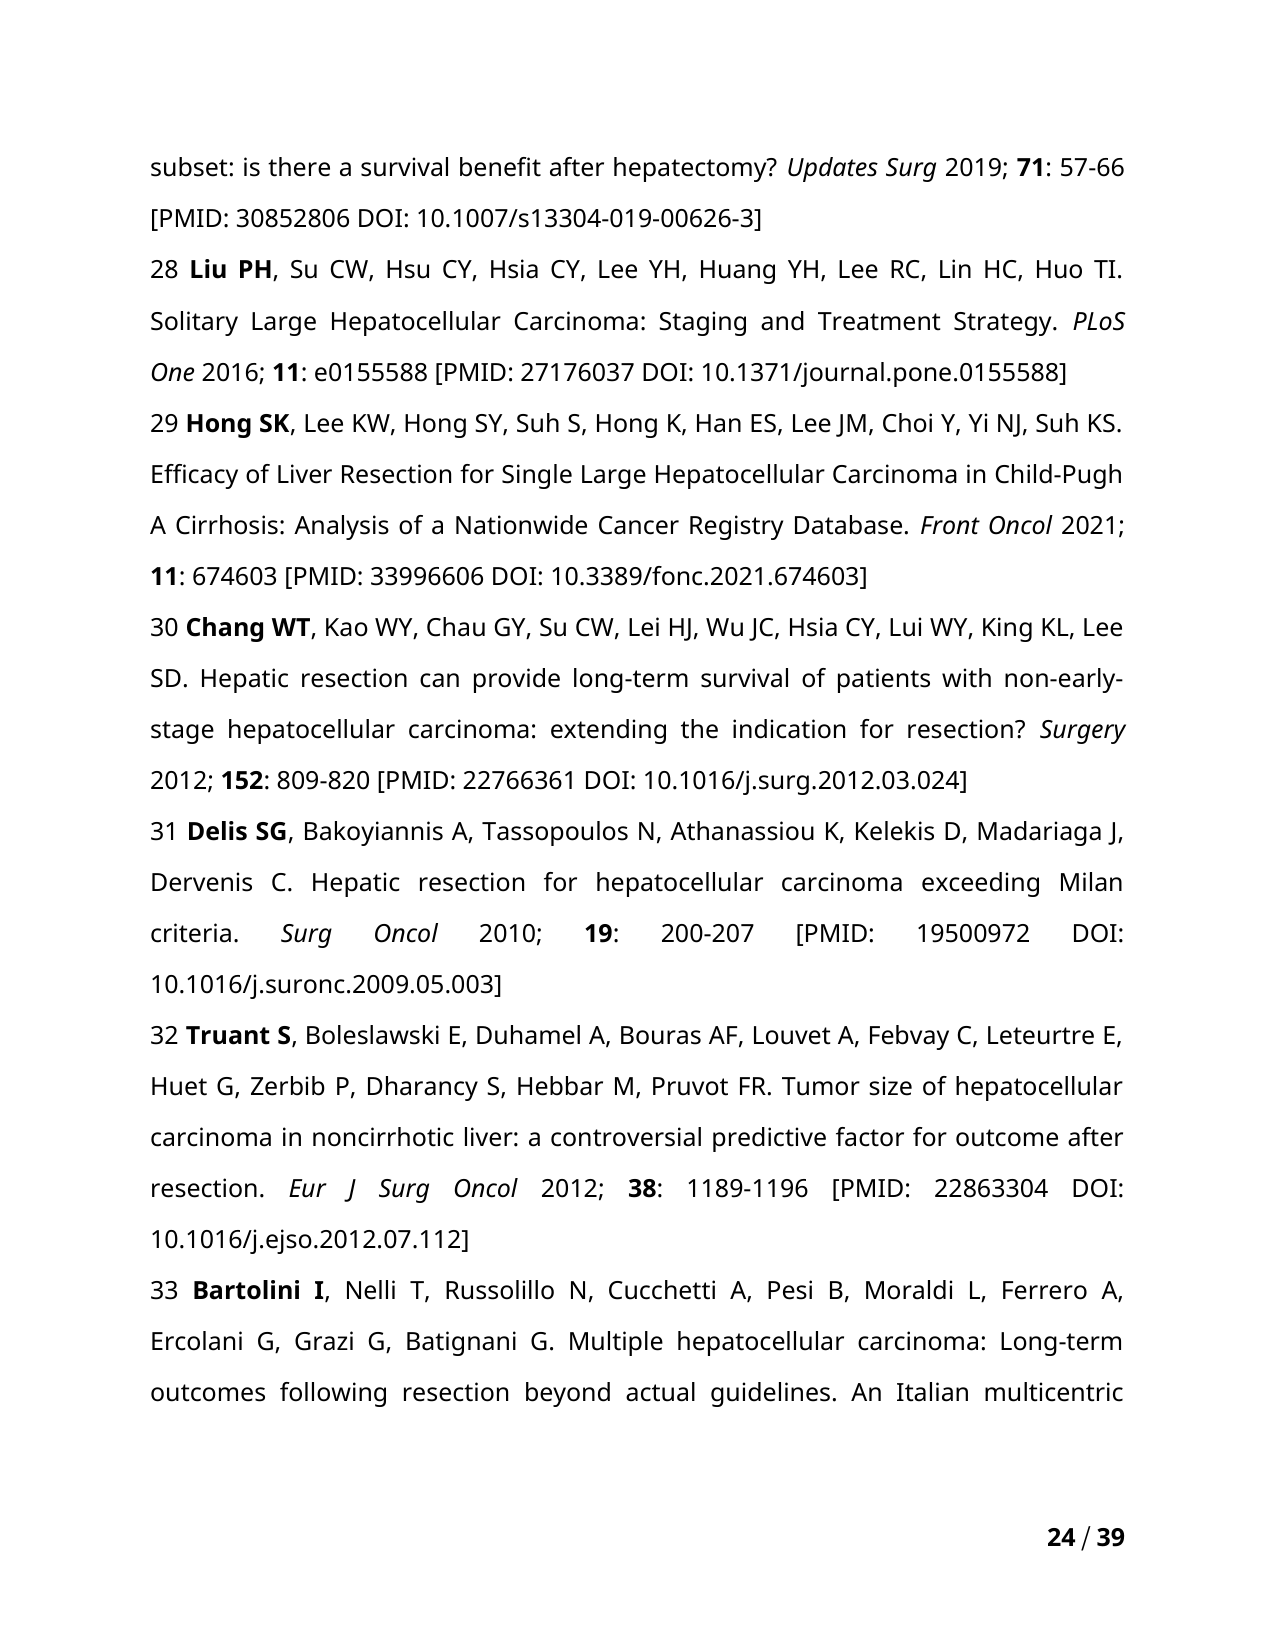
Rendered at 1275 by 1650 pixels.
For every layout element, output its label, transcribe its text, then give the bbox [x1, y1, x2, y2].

text 30 Chang WT, Kao WY, Chau GY, Su CW, Lei HJ, Wu JC, Hsia CY, Lui WY, King KL, Lee SD. Hepatic resection can provide long-term survival of patients with non-early-stage hepatocellular carcinoma: extending the indication for resection? Surgery 2012; 152: 809-820 [PMID: 22766361 DOI: 10.1016/j.surg.2012.03.024] [150, 609, 1125, 797]
text 28 Liu PH, Su CW, Hsu CY, Hsia CY, Lee YH, Huang YH, Lee RC, Lin HC, Huo TI. Solitary Large Hepatocellular Carcinoma: Staging and Treatment Strategy. PLoS One 2016; 11: e0155588 [PMID: 27176037 DOI: 10.1371/journal.pone.0155588] [150, 252, 1125, 388]
text 32 Truant S, Boleslawski E, Duhamel A, Bouras AF, Louvet A, Febvay C, Leteurtre E, Huet G, Zerbib P, Dharancy S, Hebbar M, Pruvot FR. Tumor size of hepatocellular carcinoma in noncirrhotic liver: a controversial predictive factor for outcome after resection. Eur J Surg Oncol 2012; 38: 1189-1196 [PMID: 22863304 DOI: 10.1016/j.ejso.2012.07.112] [150, 1018, 1125, 1256]
text 29 Hong SK, Lee KW, Hong SY, Suh S, Hong K, Han ES, Lee JM, Choi Y, Yi NJ, Suh KS. Efficacy of Liver Resection for Single Large Hepatocellular Carcinoma in Child-Pugh A Cirrhosis: Analysis of a Nationwide Cancer Registry Database. Front Oncol 2021; 11: 674603 [PMID: 33996606 DOI: 10.3389/fonc.2021.674603] [150, 405, 1125, 592]
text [150, 150, 1125, 235]
text 31 Delis SG, Bakoyiannis A, Tassopoulos N, Athanassiou K, Kelekis D, Madariaga J, Dervenis C. Hepatic resection for hepatocellular carcinoma exceeding Milan criteria. Surg Oncol 2010; 19: 200-207 [PMID: 19500972 DOI: 10.1016/j.suronc.2009.05.003] [150, 813, 1125, 1001]
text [150, 1273, 1125, 1409]
